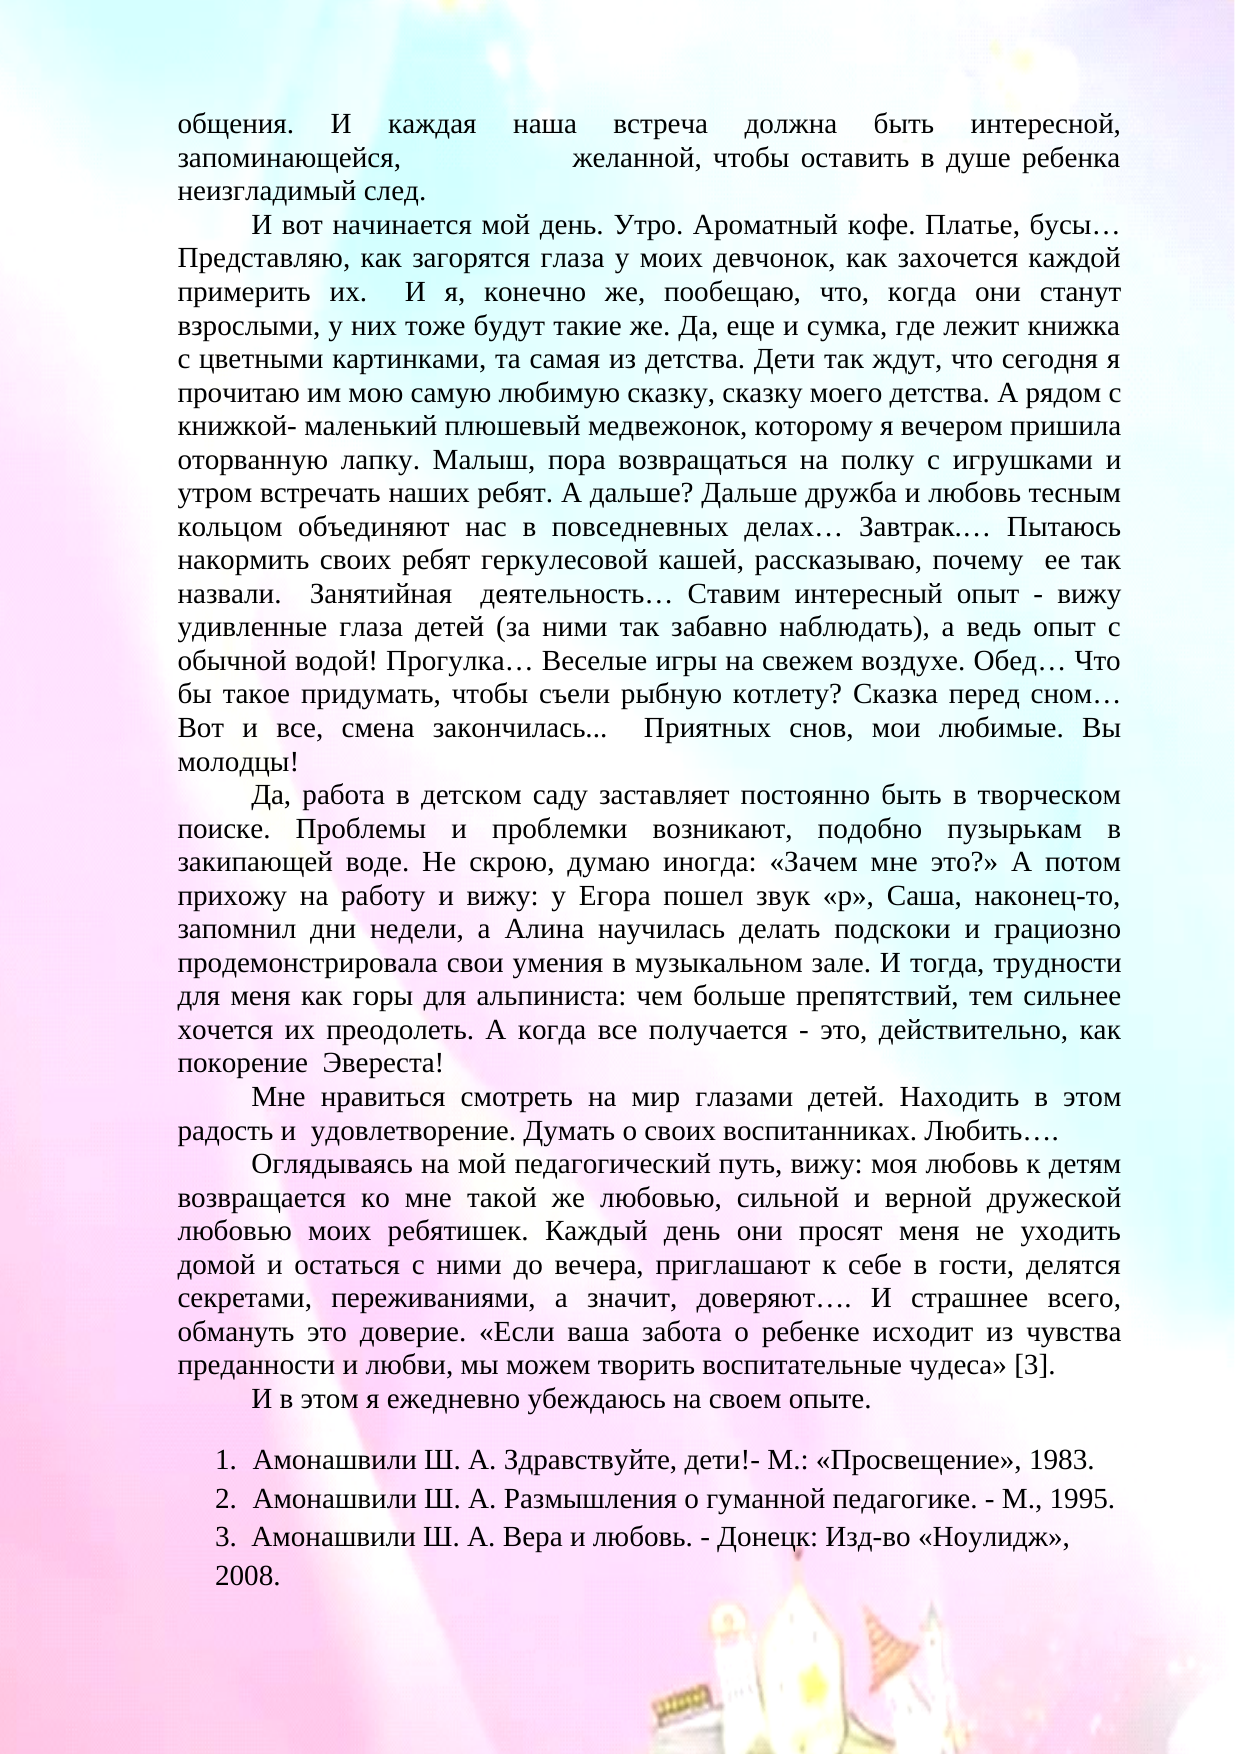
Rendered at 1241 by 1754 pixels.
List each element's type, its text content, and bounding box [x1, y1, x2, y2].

text Да, работа в детском саду заставляет постоянно быть в творческом поиске. Проблемы и проблемки возникают, подобно пузырькам в закипающей воде. Не скрою, думаю иногда: «Зачем мне это?» А потом прихожу на работу и вижу: у Егора пошел звук «р», Саша, наконец-то, запомнил дни недели, а Алина научилась делать подскоки и грациозно продемонстрировала свои умения в музыкальном зале. И тогда, трудности для меня как горы для альпиниста: чем больше препятствий, тем сильнее хочется их преодолеть. А когда все получается - это, действительно, как покорение Эвереста! [177, 777, 1122, 1079]
list Амонашвили Ш. А. Размышления о гуманной педагогике. - М., 1995. [215, 1481, 1122, 1514]
list Амонашвили Ш. А. Здравствуйте, дети!- М.: «Просвещение», 1983. [215, 1442, 1122, 1476]
text 3. Амонашвили Ш. А. Вера и любовь. - Донецк: Изд-во «Ноулидж», 2008. [215, 1519, 1122, 1592]
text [177, 106, 1122, 207]
text Оглядываясь на мой педагогический путь, вижу: моя любовь к детям возвращается ко мне такой же любовью, сильной и верной дружеской любовью моих ребятишек. Каждый день они просят меня не уходить домой и остаться с ними до вечера, приглашают к себе в гости, делятся секретами, переживаниями, а значит, доверяют…. И страшнее всего, обмануть это доверие. «Если ваша забота о ребенке исходит из чувства преданности и любви, мы можем творить воспитательные чудеса» [3]. [177, 1146, 1122, 1381]
text И вот начинается мой день. Утро. Ароматный кофе. Платье, бусы… Представляю, как загорятся глаза у моих девчонок, как захочется каждой примерить их. И я, конечно же, пообещаю, что, когда они станут взрослыми, у них тоже будут такие же. Да, еще и сумка, где лежит книжка с цветными картинками, та самая из детства. Дети так ждут, что сегодня я прочитаю им мою самую любимую сказку, сказку моего детства. А рядом с книжкой- маленький плюшевый медвежонок, которому я вечером пришила оторванную лапку. Малыш, пора возвращаться на полку с игрушками и утром встречать наших ребят. А дальше? Дальше дружба и любовь тесным кольцом объединяют нас в повседневных делах… Завтрак.… Пытаюсь накормить своих ребят геркулесовой кашей, рассказываю, почему ее так назвали. Занятийная деятельность… Ставим интересный опыт - вижу удивленные глаза детей (за ними так забавно наблюдать), а ведь опыт с обычной водой! Прогулка… Веселые игры на свежем воздухе. Обед… Что бы такое придумать, чтобы съели рыбную котлету? Сказка перед сном… Вот и все, смена закончилась... Приятных снов, мои любимые. Вы молодцы! [177, 207, 1122, 777]
text И в этом я ежедневно убеждаюсь на своем опыте. [177, 1381, 1122, 1414]
text Мне нравиться смотреть на мир глазами детей. Находить в этом радость и удовлетворение. Думать о своих воспитанниках. Любить…. [177, 1079, 1122, 1146]
